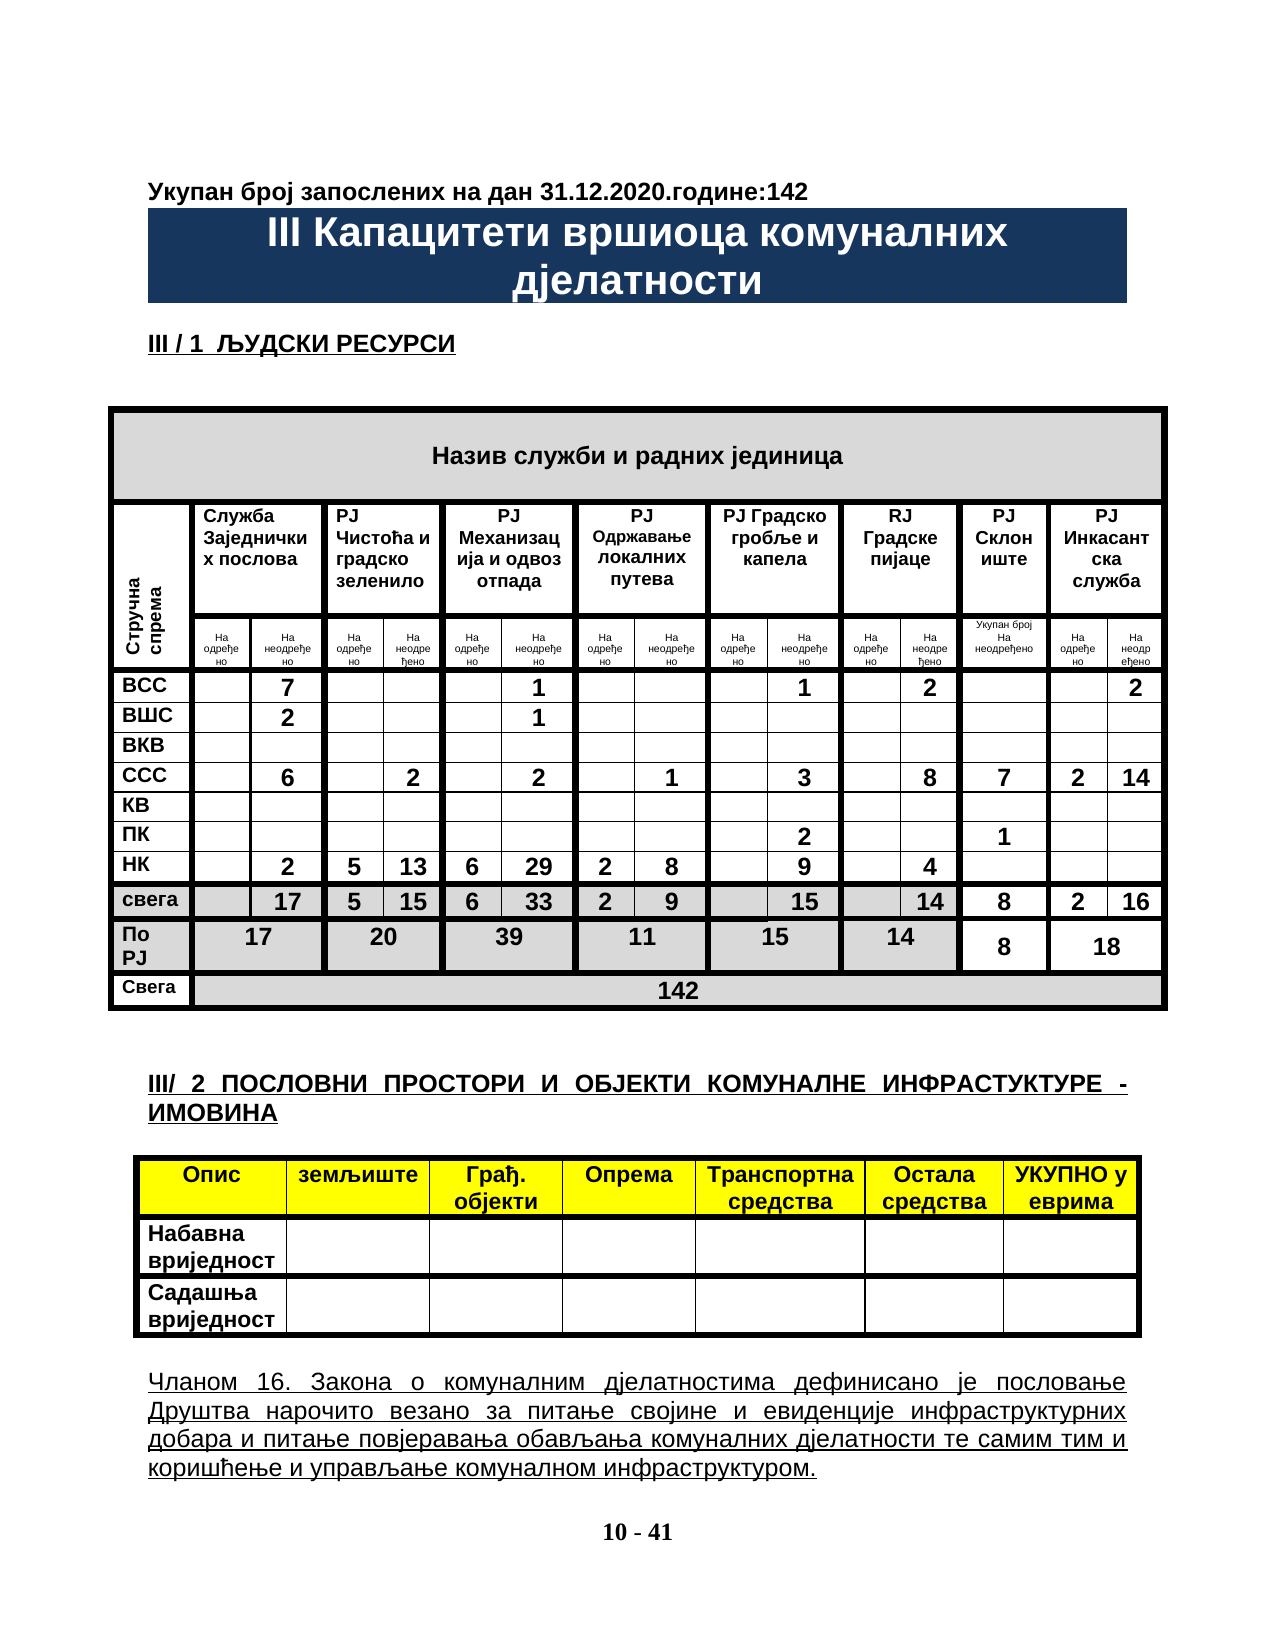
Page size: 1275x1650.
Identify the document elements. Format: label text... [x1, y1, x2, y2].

text Чланом 16. Закона о комуналним дјелатностима дефинисано је пословање Друштва нарочито везано за питање својине и евиденције инфраструктурних добара и питање повјеравања обављања комуналних дјелатности те самим тим и коришћење и управљање комуналном инфраструктуром. [148, 1422, 1127, 1449]
table_cell [844, 703, 900, 732]
table_cell [563, 1220, 695, 1273]
table_cell [195, 822, 249, 851]
table_cell 7 [252, 673, 321, 702]
table_cell [866, 1220, 1003, 1273]
table_cell 9 [635, 887, 705, 916]
table_cell [844, 852, 900, 881]
table_cell РЈ Инкасантска служба [1051, 505, 1161, 613]
table_cell ВКВ [114, 733, 189, 762]
table_cell [1051, 703, 1107, 732]
text III/ 2 ПОСЛОВНИ ПРОСТОРИ И ОБЈЕКТИ КОМУНАЛНЕ ИНФРАСТУКТУРЕ -ИМОВИНА [148, 1095, 1127, 1126]
table_cell [328, 733, 383, 762]
table_cell 2 [252, 703, 321, 732]
table_cell [1108, 793, 1161, 821]
text III/ 2 ПОСЛОВНИ ПРОСТОРИ И ОБЈЕКТИ КОМУНАЛНЕ ИНФРАСТУКТУРЕ -ИМОВИНА [148, 1069, 1127, 1094]
table_cell 14 [1108, 763, 1161, 791]
table_cell [384, 793, 439, 821]
table_cell 2 [502, 763, 572, 791]
table_cell Служба Заједничких послова [195, 505, 321, 613]
table_cell [844, 822, 900, 851]
table_cell 1 [502, 673, 572, 702]
table_cell [711, 703, 767, 732]
table_cell 2 [384, 763, 439, 791]
table_cell [1004, 1279, 1136, 1332]
table_cell [963, 793, 1046, 821]
table_cell 20 [328, 922, 439, 970]
table_cell [1051, 822, 1107, 851]
table_cell НК [114, 852, 189, 881]
table_cell На неодређено [635, 619, 705, 667]
table_cell На неодређено [1108, 619, 1161, 667]
table_cell [696, 1279, 864, 1332]
table_cell [711, 733, 767, 762]
table_cell 2 [1051, 887, 1107, 916]
table_cell [287, 1279, 429, 1332]
table_cell На неодређено [384, 619, 439, 667]
table_cell [195, 887, 249, 916]
table_cell [563, 1279, 695, 1332]
table_cell 8 [635, 852, 705, 881]
table_cell [866, 1279, 1003, 1332]
table_cell РJ Одржавање локалних путева [579, 505, 705, 613]
table_cell На неодређено [252, 619, 321, 667]
table_cell [579, 763, 634, 791]
table_cell По РЈ [114, 922, 189, 970]
table_cell 15 [768, 887, 838, 916]
text III Капацитети вршиоца комуналних дјелатности [148, 208, 1127, 303]
table_cell [844, 673, 900, 702]
table_cell 14 [901, 887, 956, 916]
table_cell 6 [446, 887, 501, 916]
table_cell 3 [768, 763, 838, 791]
table_cell [446, 763, 501, 791]
table_cell [901, 703, 956, 732]
text Чланом 16. Закона о комуналним дјелатностима дефинисано је пословање Друштва нарочито везано за питање својине и евиденције инфраструктурних добара и питање повјеравања обављања комуналних дјелатности те самим тим и коришћење и управљање комуналном инфраструктуром. [148, 1393, 1127, 1421]
table_cell 2 [1108, 673, 1161, 702]
table_header Транспортна средства [696, 1161, 864, 1214]
table_cell 33 [502, 887, 572, 916]
table_cell [635, 822, 705, 851]
table_cell [252, 793, 321, 821]
table_cell ВШС [114, 703, 189, 732]
table_cell [384, 733, 439, 762]
table_cell [768, 733, 838, 762]
table_cell РЈ Механизација и одвоз отпада [446, 505, 572, 613]
table_cell [844, 793, 900, 821]
table_cell [195, 793, 249, 821]
table_cell 8 [963, 887, 1046, 916]
table_cell [579, 822, 634, 851]
table_cell [1004, 1220, 1136, 1273]
table_cell 2 [768, 822, 838, 851]
table_cell [446, 822, 501, 851]
text Укупан број запослених на дан 31.12.2020.године:142 [148, 177, 1127, 206]
table_cell [579, 733, 634, 762]
table_cell [1108, 822, 1161, 851]
table_cell Свега [114, 976, 189, 1005]
table_cell На одређено [328, 619, 383, 667]
table_cell [635, 673, 705, 702]
table_cell 9 [768, 852, 838, 881]
table_cell КВ [114, 793, 189, 821]
table_cell [502, 822, 572, 851]
table_cell [328, 673, 383, 702]
table_cell [901, 822, 956, 851]
table_cell [768, 793, 838, 821]
table_header Опис [140, 1161, 286, 1214]
table_cell Садашња вриједност [140, 1279, 286, 1332]
table_cell [711, 793, 767, 821]
table_cell 17 [252, 887, 321, 916]
table_cell 15 [384, 887, 439, 916]
table_header Назив служби и радних јединица [114, 413, 1161, 499]
table_cell На одређено [1051, 619, 1107, 667]
table_cell [579, 793, 634, 821]
table_cell 1 [502, 703, 572, 732]
table_cell На неодређено [768, 619, 838, 667]
table_header Oпрема [563, 1161, 695, 1214]
table_cell 15 [711, 921, 838, 970]
table_cell [635, 793, 705, 821]
table_cell 1 [963, 822, 1046, 851]
table_cell [579, 703, 634, 732]
table_cell [430, 1279, 562, 1332]
table_cell [1108, 852, 1161, 881]
table_cell [1051, 793, 1107, 821]
table_cell свега [114, 887, 189, 916]
table_cell [446, 733, 501, 762]
table_cell 2 [252, 852, 321, 881]
table_header Грађ. објекти [430, 1161, 562, 1214]
table_cell [963, 852, 1046, 881]
table_cell [1108, 703, 1161, 732]
table_cell 4 [901, 852, 956, 881]
table_cell [328, 793, 383, 821]
table_cell 5 [328, 852, 383, 881]
table_cell На одређено [711, 619, 767, 667]
table_cell [1051, 673, 1107, 702]
table_cell [384, 703, 439, 732]
table_header УКУПНО у еврима [1004, 1161, 1136, 1214]
table_cell [195, 673, 249, 702]
table_cell 14 [844, 921, 956, 970]
table_cell [446, 673, 501, 702]
table_cell 2 [1051, 763, 1107, 791]
table_cell 2 [579, 852, 634, 881]
table_cell 18 [1051, 921, 1161, 970]
table_cell [901, 733, 956, 762]
table_cell На одређено [446, 619, 501, 667]
table_header земљиште [287, 1161, 429, 1214]
table_cell На неодређено [901, 619, 956, 667]
table_cell [711, 887, 767, 916]
table_cell 7 [963, 763, 1046, 791]
table_cell 6 [446, 852, 501, 881]
table_cell [502, 733, 572, 762]
table_cell [1051, 852, 1107, 881]
table_cell [963, 673, 1046, 702]
table_cell 29 [502, 852, 572, 881]
table_cell [711, 673, 767, 702]
table_cell [635, 733, 705, 762]
table_cell ПК [114, 822, 189, 851]
table_cell [328, 822, 383, 851]
table_cell [430, 1220, 562, 1273]
table_cell [446, 793, 501, 821]
table_cell [768, 703, 838, 732]
table_cell 1 [768, 673, 838, 702]
table_cell [287, 1220, 429, 1273]
table_cell На одређено [844, 619, 900, 667]
table_cell [844, 733, 900, 762]
text III / 1 ЉУДСКИ РЕСУРСИ [148, 329, 1127, 358]
table_cell [711, 852, 767, 881]
table_cell [195, 703, 249, 732]
table_cell РЈ Склониште [963, 505, 1046, 613]
table_cell 39 [446, 922, 572, 970]
table_header Остала средства [866, 1161, 1003, 1214]
table_cell Укупан број На неодређено [963, 619, 1046, 667]
table_cell [195, 763, 249, 791]
table_cell [1108, 733, 1161, 762]
table_cell [963, 733, 1046, 762]
table_cell [844, 887, 900, 916]
table_cell На одређено [195, 619, 249, 667]
table_cell 8 [901, 763, 956, 791]
table_cell [844, 763, 900, 791]
table_cell [195, 852, 249, 881]
table_cell 11 [579, 922, 705, 970]
table_cell Набавна вриједност [140, 1220, 286, 1273]
table_cell RJ Градске пијаце [844, 505, 956, 613]
table_cell ССС [114, 763, 189, 791]
table_cell [696, 1220, 864, 1273]
table_cell 1 [635, 763, 705, 791]
table_cell 16 [1108, 887, 1161, 916]
table_cell [252, 733, 321, 762]
text Чланом 16. Закона о комуналним дјелатностима дефинисано је пословање Друштва нарочито везано за питање својине и евиденције инфраструктурних добара и питање повјеравања обављања комуналних дјелатности те самим тим и коришћење и управљање комуналном инфраструктуром. [148, 1367, 1127, 1392]
table_cell РЈ Чистоћа и градско зеленило [328, 505, 439, 613]
table_cell Стручна спрема [114, 505, 189, 667]
table_cell [901, 793, 956, 821]
table_cell [384, 822, 439, 851]
table_cell [711, 763, 767, 791]
table_cell [963, 703, 1046, 732]
table_cell На неодређено [502, 619, 572, 667]
table_cell [635, 703, 705, 732]
table_cell 5 [328, 887, 383, 916]
table_cell [579, 673, 634, 702]
table_cell ВСС [114, 673, 189, 702]
table_cell РЈ Градско гробље и капела [711, 505, 838, 613]
table_cell [446, 703, 501, 732]
table_cell [195, 733, 249, 762]
table_cell 6 [252, 763, 321, 791]
table_cell 142 [195, 976, 1161, 1005]
table_cell [328, 763, 383, 791]
table_cell [328, 703, 383, 732]
table_cell 17 [195, 922, 321, 970]
table_cell [1051, 733, 1107, 762]
table_cell [711, 822, 767, 851]
text Чланом 16. Закона о комуналним дјелатностима дефинисано је пословање Друштва нарочито везано за питање својине и евиденције инфраструктурних добара и питање повјеравања обављања комуналних дјелатности те самим тим и коришћење и управљање комуналном инфраструктуром. [148, 1451, 1127, 1482]
table_cell 2 [901, 673, 956, 702]
table_cell 8 [963, 921, 1046, 970]
table_cell 2 [579, 887, 634, 916]
table_cell [252, 822, 321, 851]
table_cell 13 [384, 852, 439, 881]
table_cell [384, 673, 439, 702]
table_cell На одређено [579, 619, 634, 667]
table_cell [502, 793, 572, 821]
